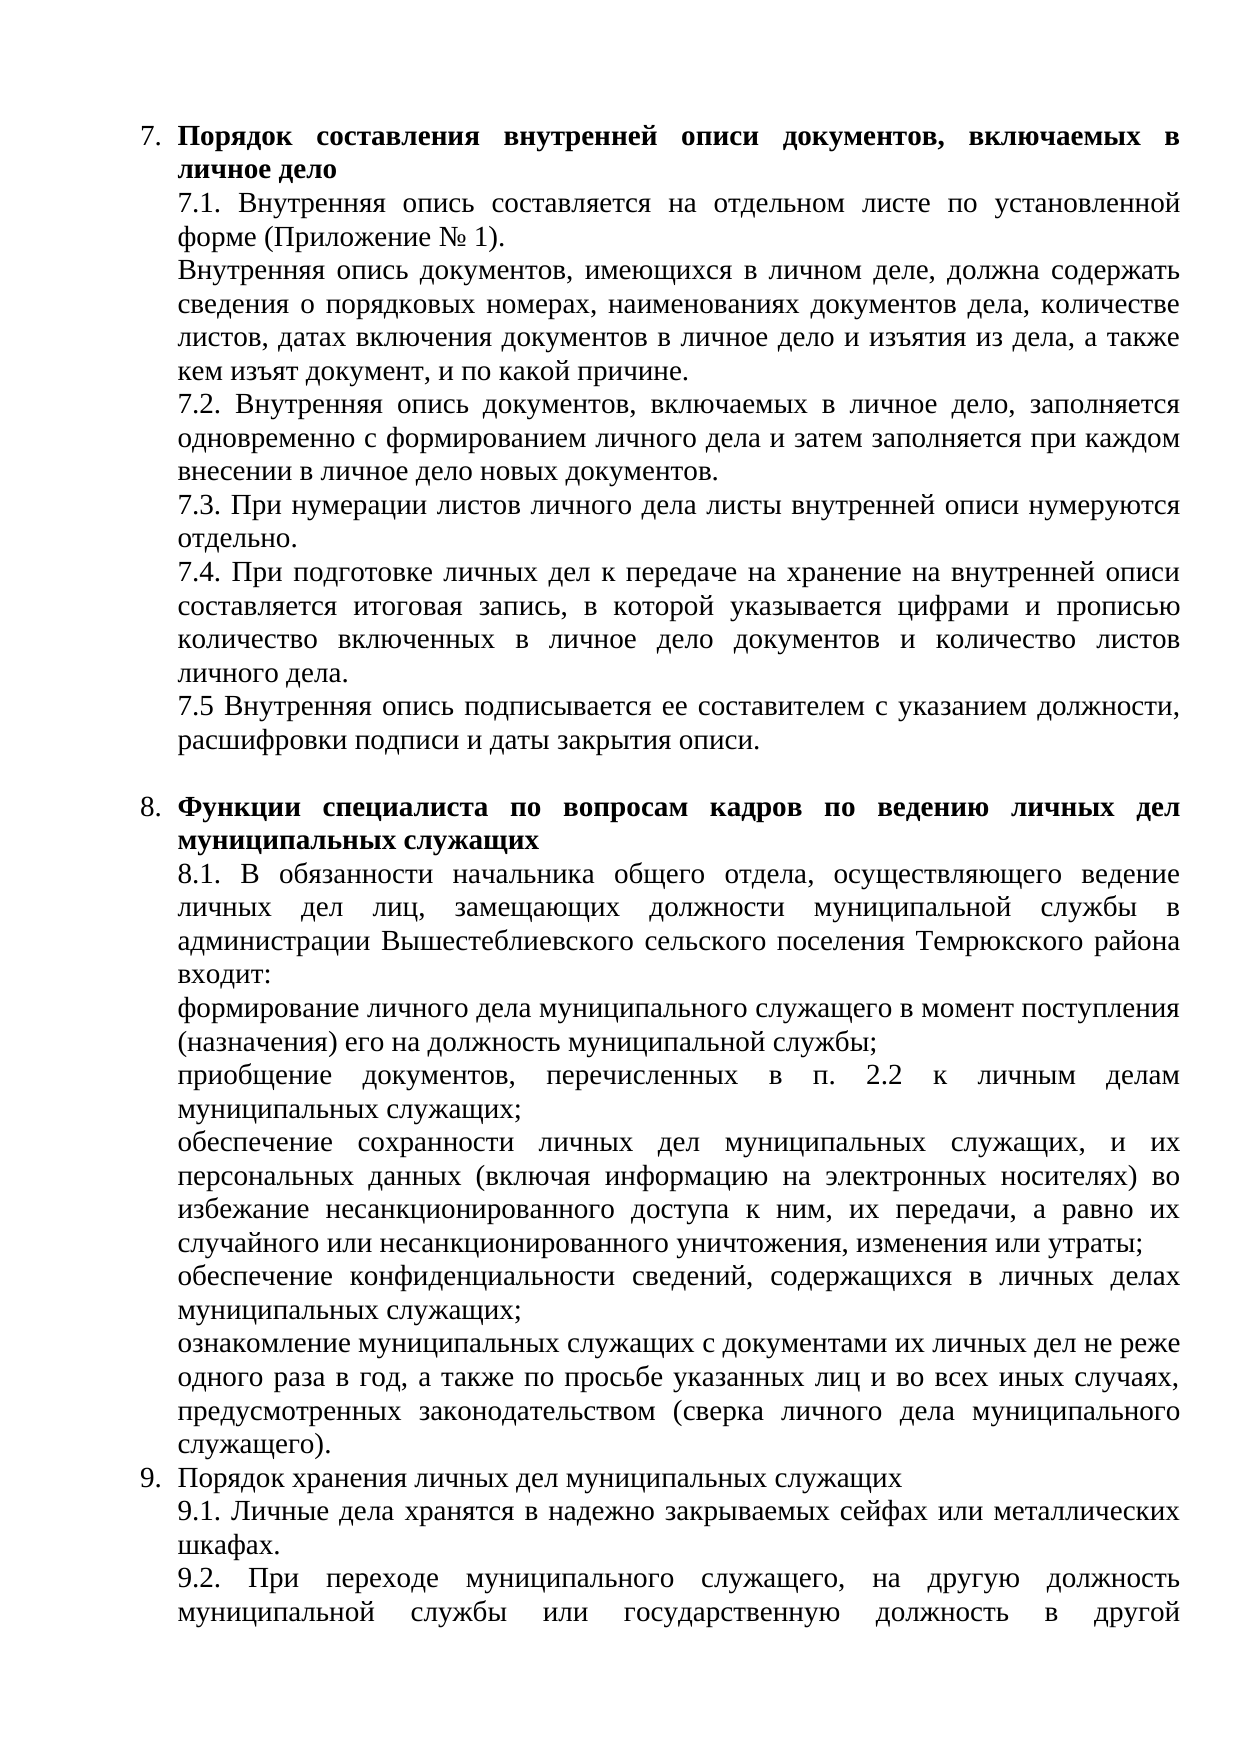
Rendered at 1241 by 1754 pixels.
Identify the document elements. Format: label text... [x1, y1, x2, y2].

text Внутренняя опись документов, имеющихся в личном деле, должна содержать сведения о порядковых номерах, наименованиях документов дела, количестве листов, датах включения документов в личное дело и изъятия из дела, а также кем изъят документ, и по какой причине. [177, 252, 1181, 386]
text 8.1. В обязанности начальника общего отдела, осуществляющего ведение личных дел лиц, замещающих должности муниципальной службы в администрации Вышестеблиевского сельского поселения Темрюкского района входит: [177, 856, 1181, 990]
text формирование личного дела муниципального служащего в момент поступления (назначения) его на должность муниципальной службы; [177, 990, 1181, 1057]
text приобщение документов, перечисленных в п. 2.2 к личным делам муниципальных служащих; [177, 1057, 1181, 1124]
list Порядок составления внутренней описи документов, включаемых в личное дело [140, 118, 1181, 185]
text ознакомление муниципальных служащих с документами их личных дел не реже одного раза в год, а также по просьбе указанных лиц и во всех иных случаях, предусмотренных законодательством (сверка личного дела муниципального служащего). [177, 1326, 1181, 1460]
text 7.4. При подготовке личных дел к передаче на хранение на внутренней описи составляется итоговая запись, в которой указывается цифрами и прописью количество включенных в личное дело документов и количество листов личного дела. [177, 554, 1181, 688]
text обеспечение конфиденциальности сведений, содержащихся в личных делах муниципальных служащих; [177, 1258, 1181, 1326]
text 9.1. Личные дела хранятся в надежно закрываемых сейфах или металлических шкафах. [177, 1493, 1181, 1560]
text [177, 1560, 1181, 1627]
list Функции специалиста по вопросам кадров по ведению личных дел муниципальных служащих [140, 789, 1181, 856]
text 7.5 Внутренняя опись подписывается ее составителем с указанием должности, расшифровки подписи и даты закрытия описи. [177, 688, 1181, 755]
text обеспечение сохранности личных дел муниципальных служащих, и их персональных данных (включая информацию на электронных носителях) во избежание несанкционированного доступа к ним, их передачи, а равно их случайного или несанкционированного уничтожения, изменения или утраты; [177, 1124, 1181, 1258]
list Порядок хранения личных дел муниципальных служащих [140, 1460, 1181, 1493]
text 7.1. Внутренняя опись составляется на отдельном листе по установленной форме (Приложение № 1). [177, 185, 1181, 252]
text 7.3. При нумерации листов личного дела листы внутренней описи нумеруются отдельно. [177, 487, 1181, 554]
text 7.2. Внутренняя опись документов, включаемых в личное дело, заполняется одновременно с формированием личного дела и затем заполняется при каждом внесении в личное дело новых документов. [177, 386, 1181, 487]
